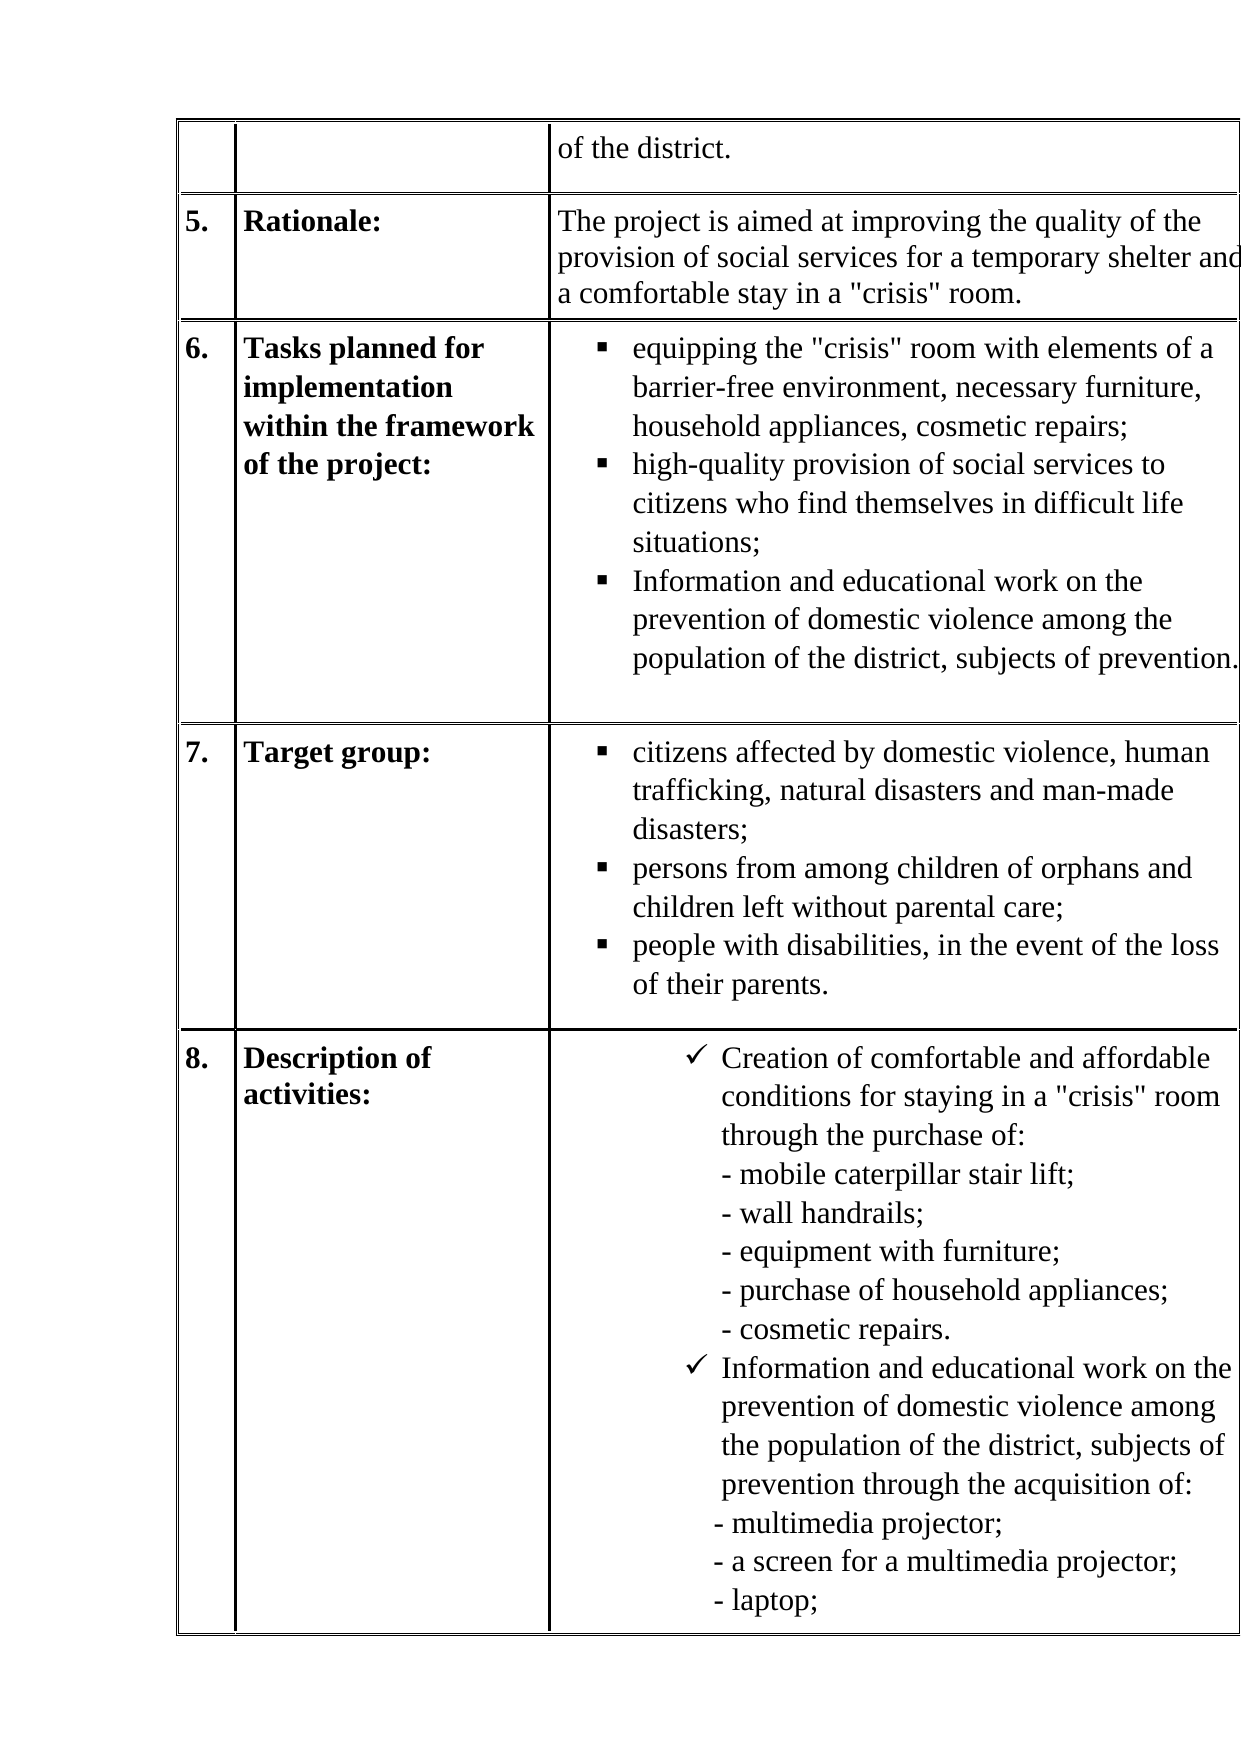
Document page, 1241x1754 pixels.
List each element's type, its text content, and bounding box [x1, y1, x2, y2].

table_cell 6. [179, 318, 234, 722]
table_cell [235, 1031, 549, 1633]
table_cell The project is aimed at improving the quality of the provision of social services for a temporary shelter and a comfortable stay in a "crisis" room. [549, 192, 1240, 318]
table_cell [549, 1028, 1240, 1633]
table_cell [549, 122, 1239, 192]
table_cell 4. [179, 122, 235, 192]
table_cell 5. [177, 192, 235, 318]
table_cell Target group: [237, 725, 548, 1028]
table_cell citizens affected by domestic violence, human trafficking, natural disasters and man-made disasters; persons from among children of orphans and children left without parental care; people with disabilities, in the event of the loss of their parents. [549, 722, 1240, 1028]
table_cell Tasks planned for implementation within the framework of the project: [237, 322, 548, 722]
table_cell 7. [177, 722, 235, 1028]
table_cell 8. [177, 1028, 235, 1633]
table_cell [235, 122, 549, 192]
table_cell Rationale: [237, 195, 548, 318]
table_cell equipping the "crisis" room with elements of a barrier-free environment, necessary furniture, household appliances, cosmetic repairs; high-quality provision of social services to citizens who find themselves in difficult life situations; Information and educational work on the prevention of domestic violence among the population of the district, subjects of prevention. [551, 318, 1239, 722]
